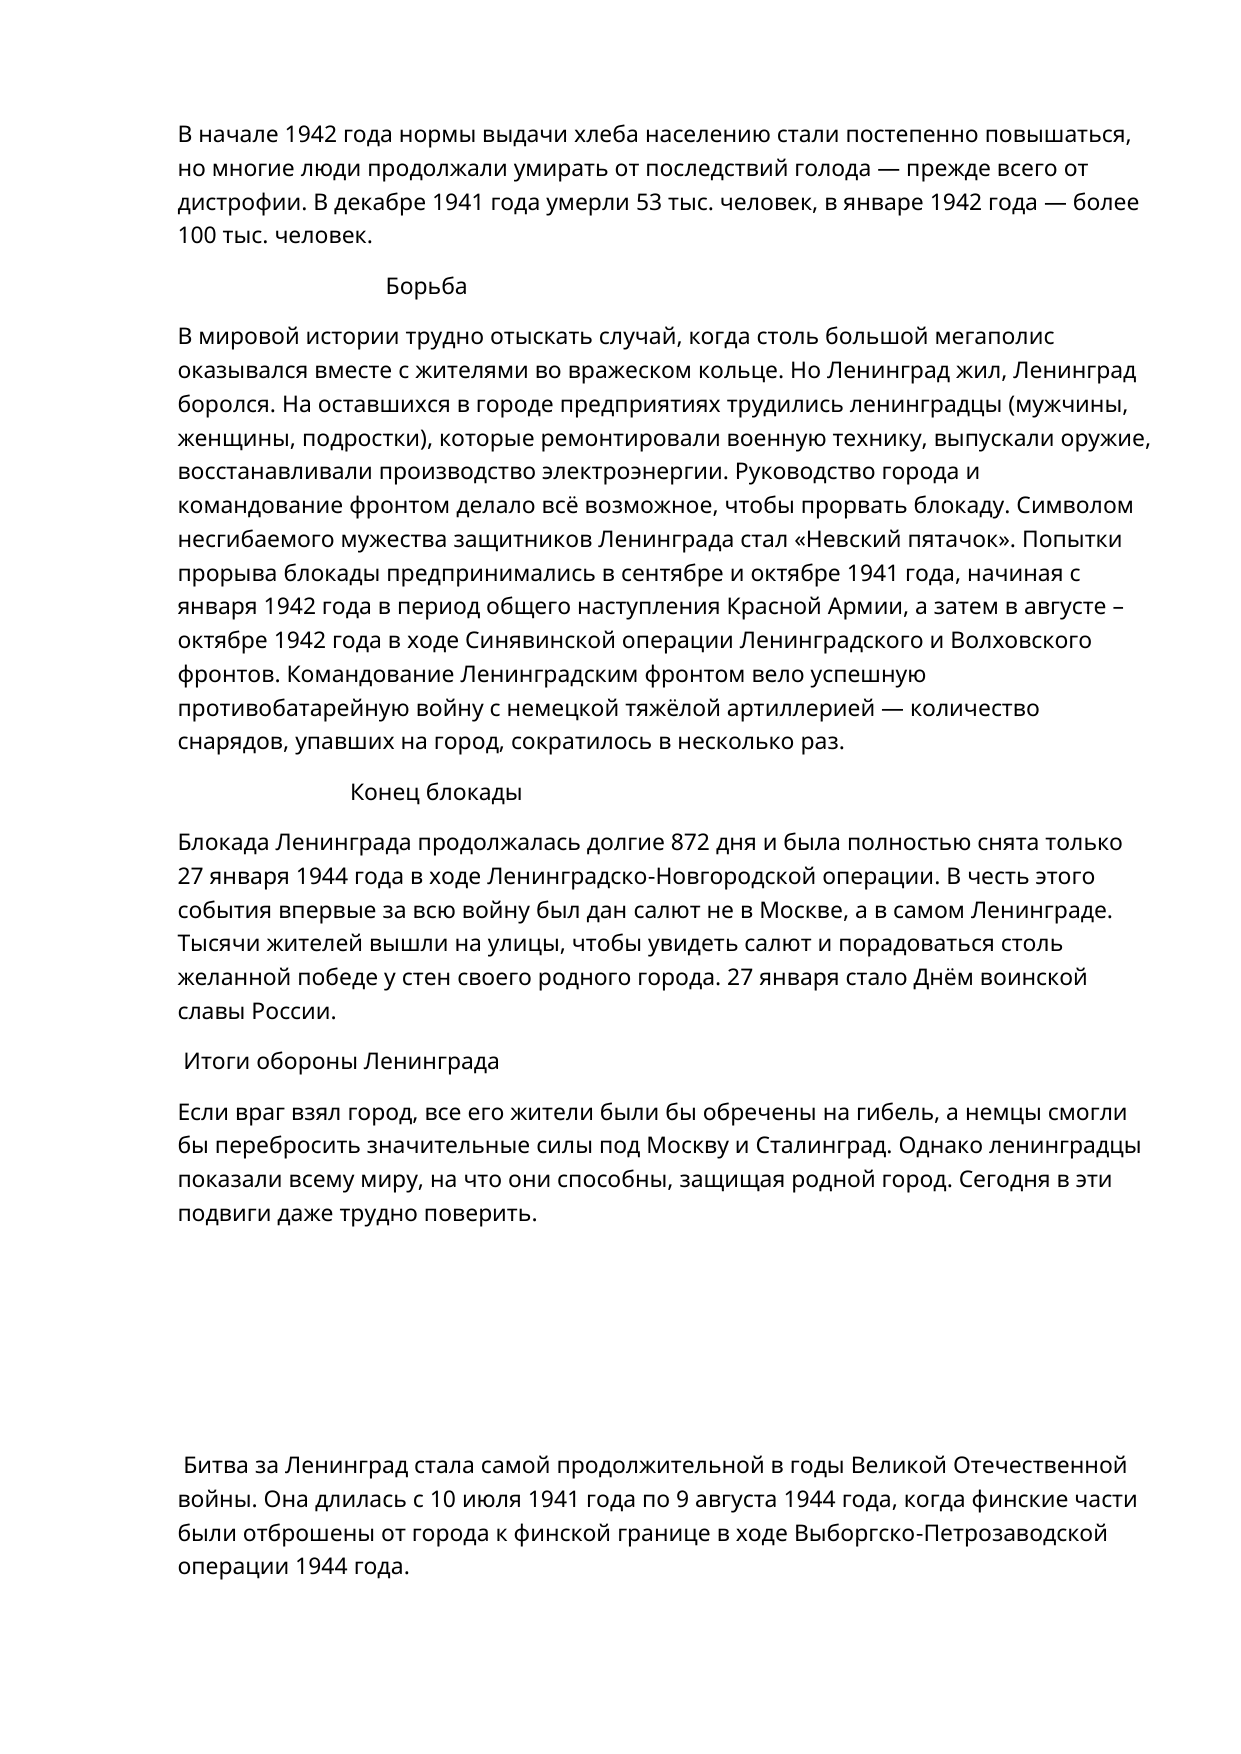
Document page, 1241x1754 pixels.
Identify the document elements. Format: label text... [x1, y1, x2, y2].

text Итоги обороны Ленинграда [177, 1045, 1152, 1076]
text Борьба [177, 270, 1152, 301]
text В мировой истории трудно отыскать случай, когда столь большой мегаполис оказывался вместе с жителями во вражеском кольце. Но Ленинград жил, Ленинград боролся. На оставшихся в городе предприятиях трудились ленинградцы (мужчины, женщины, подростки), которые ремонтировали военную технику, выпускали оружие, восстанавливали производство электроэнергии. Руководство города и командование фронтом делало всё возможное, чтобы прорвать блокаду. Символом несгибаемого мужества защитников Ленинграда стал «Невский пятачок». Попытки прорыва блокады предпринимались в сентябре и октябре 1941 года, начиная с января 1942 года в период общего наступления Красной Армии, а затем в августе – октябре 1942 года в ходе Синявинской операции Ленинградского и Волховского фронтов. Командование Ленинградским фронтом вело успешную противобатарейную войну с немецкой тяжёлой артиллерией — количество снарядов, упавших на город, сократилось в несколько раз. [177, 320, 1152, 756]
text Блокада Ленинграда продолжалась долгие 872 дня и была полностью снята только 27 января 1944 года в ходе Ленинградско‑Новгородской операции. В честь этого события впервые за всю войну был дан салют не в Москве, а в самом Ленинграде. Тысячи жителей вышли на улицы, чтобы увидеть салют и порадоваться столь желанной победе у стен своего родного города. 27 января стало Днём воинской славы России. [177, 826, 1152, 1026]
text Битва за Ленинград стала самой продолжительной в годы Великой Отечественной войны. Она длилась с 10 июля 1941 года по 9 августа 1944 года, когда финские части были отброшены от города к финской границе в ходе Выборгско‑Петрозаводской операции 1944 года. [177, 1449, 1152, 1581]
text В начале 1942 года нормы выдачи хлеба населению стали постепенно повышаться, но многие люди продолжали умирать от последствий голода — прежде всего от дистрофии. В декабре 1941 года умерли 53 тыс. человек, в январе 1942 года — более 100 тыс. человек. [177, 118, 1152, 251]
text Если враг взял город, все его жители были бы обречены на гибель, а немцы смогли бы перебросить значительные силы под Москву и Сталинград. Однако ленинградцы показали всему миру, на что они способны, защищая родной город. Сегодня в эти подвиги даже трудно поверить. [177, 1096, 1152, 1228]
text Конец блокады [177, 776, 1152, 807]
